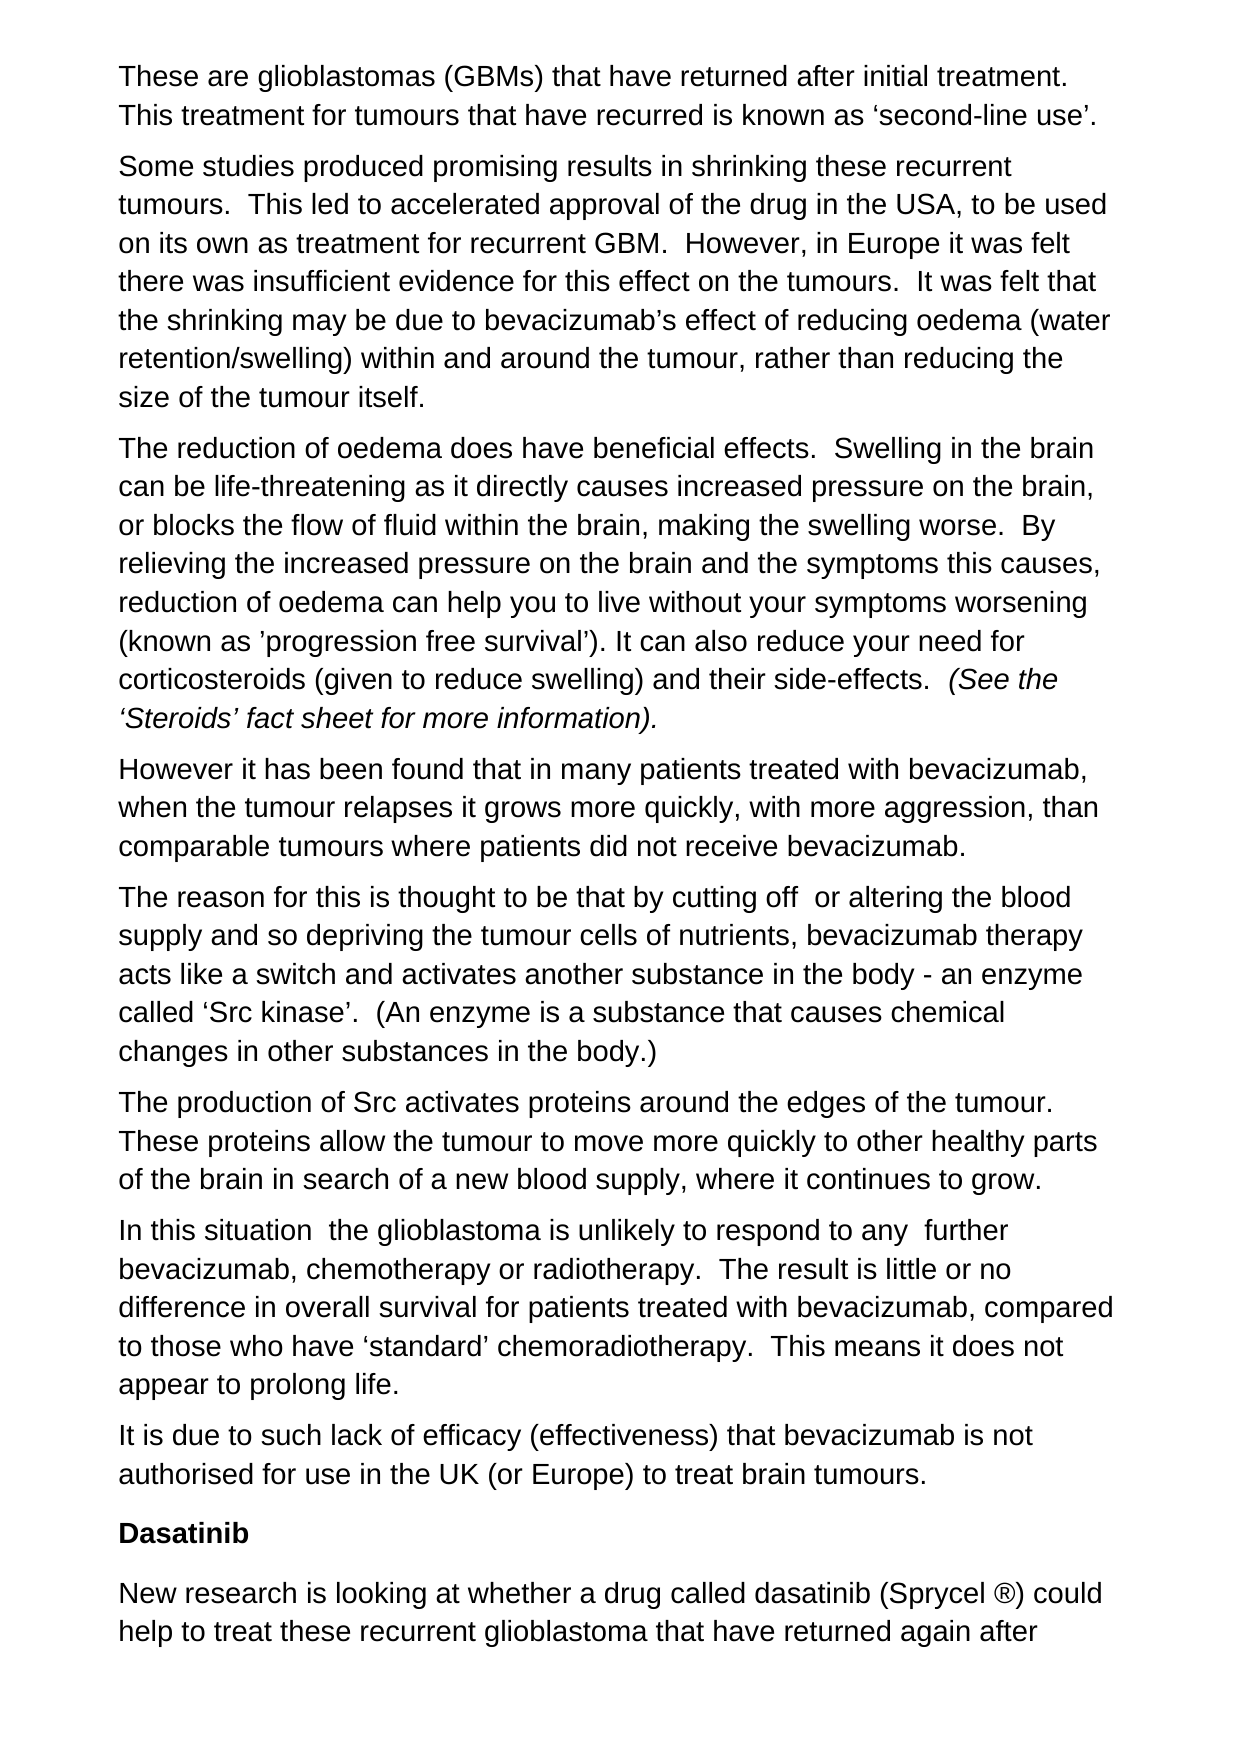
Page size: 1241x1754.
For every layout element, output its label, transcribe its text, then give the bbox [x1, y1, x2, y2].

text However it has been found that in many patients treated with bevacizumab, when the tumour relapses it grows more quickly, with more aggression, than comparable tumours where patients did not receive bevacizumab. [118, 662, 1122, 773]
text In this situation the glioblastoma is unlikely to respond to any further bevacizumab, chemotherapy or radiotherapy. The result is little or no difference in overall survival for patients treated with bevacizumab, compared to those who have ‘standard’ chemoradiotherapy. This means it does not appear to prolong life. [118, 1124, 1122, 1311]
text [118, 1614, 1122, 1648]
text The reduction of oedema does have beneficial effects. Swelling in the brain can be life-threatening as it directly causes increased pressure on the brain, or blocks the flow of fluid within the brain, making the swelling worse. By relieving the increased pressure on the brain and the symptoms this causes, reduction of oedema can help you to live without your symptoms worsening (known as ’progression free survival’). It can also reduce your need for corticosteroids (given to reduce swelling) and their side-effects. (See the ‘Steroids’ fact sheet for more information). [118, 341, 1122, 645]
text It is due to such lack of efficacy (effectiveness) that bevacizumab is not authorised for use in the UK (or Europe) to treat brain tumours. [118, 1329, 1122, 1401]
text Dasatinib [118, 1427, 1122, 1460]
text The production of Src activates proteins around the edges of the tumour. These proteins allow the tumour to move more quickly to other healthy parts of the brain in search of a new blood supply, where it continues to grow. [118, 996, 1122, 1106]
text New research is looking at whether a drug called dasatinib (Sprycel ®) could help to treat these recurrent glioblastoma that have returned again after treatment with bevacizumab. [118, 1486, 1122, 1597]
text Some studies produced promising results in shrinking these recurrent tumours. This led to accelerated approval of the drug in the USA, to be used on its own as treatment for recurrent GBM. However, in Europe it was felt there was insufficient evidence for this effect on the tumours. It was felt that the shrinking may be due to bevacizumab’s effect of reducing oedema (water retention/swelling) within and around the tumour, rather than reducing the size of the tumour itself. [118, 59, 1122, 324]
text The reason for this is thought to be that by cutting off or altering the blood supply and so depriving the tumour cells of nutrients, bevacizumab therapy acts like a switch and activates another substance in the body - an enzyme called ‘Src kinase’. (An enzyme is a substance that causes chemical changes in other substances in the body.) [118, 790, 1122, 978]
